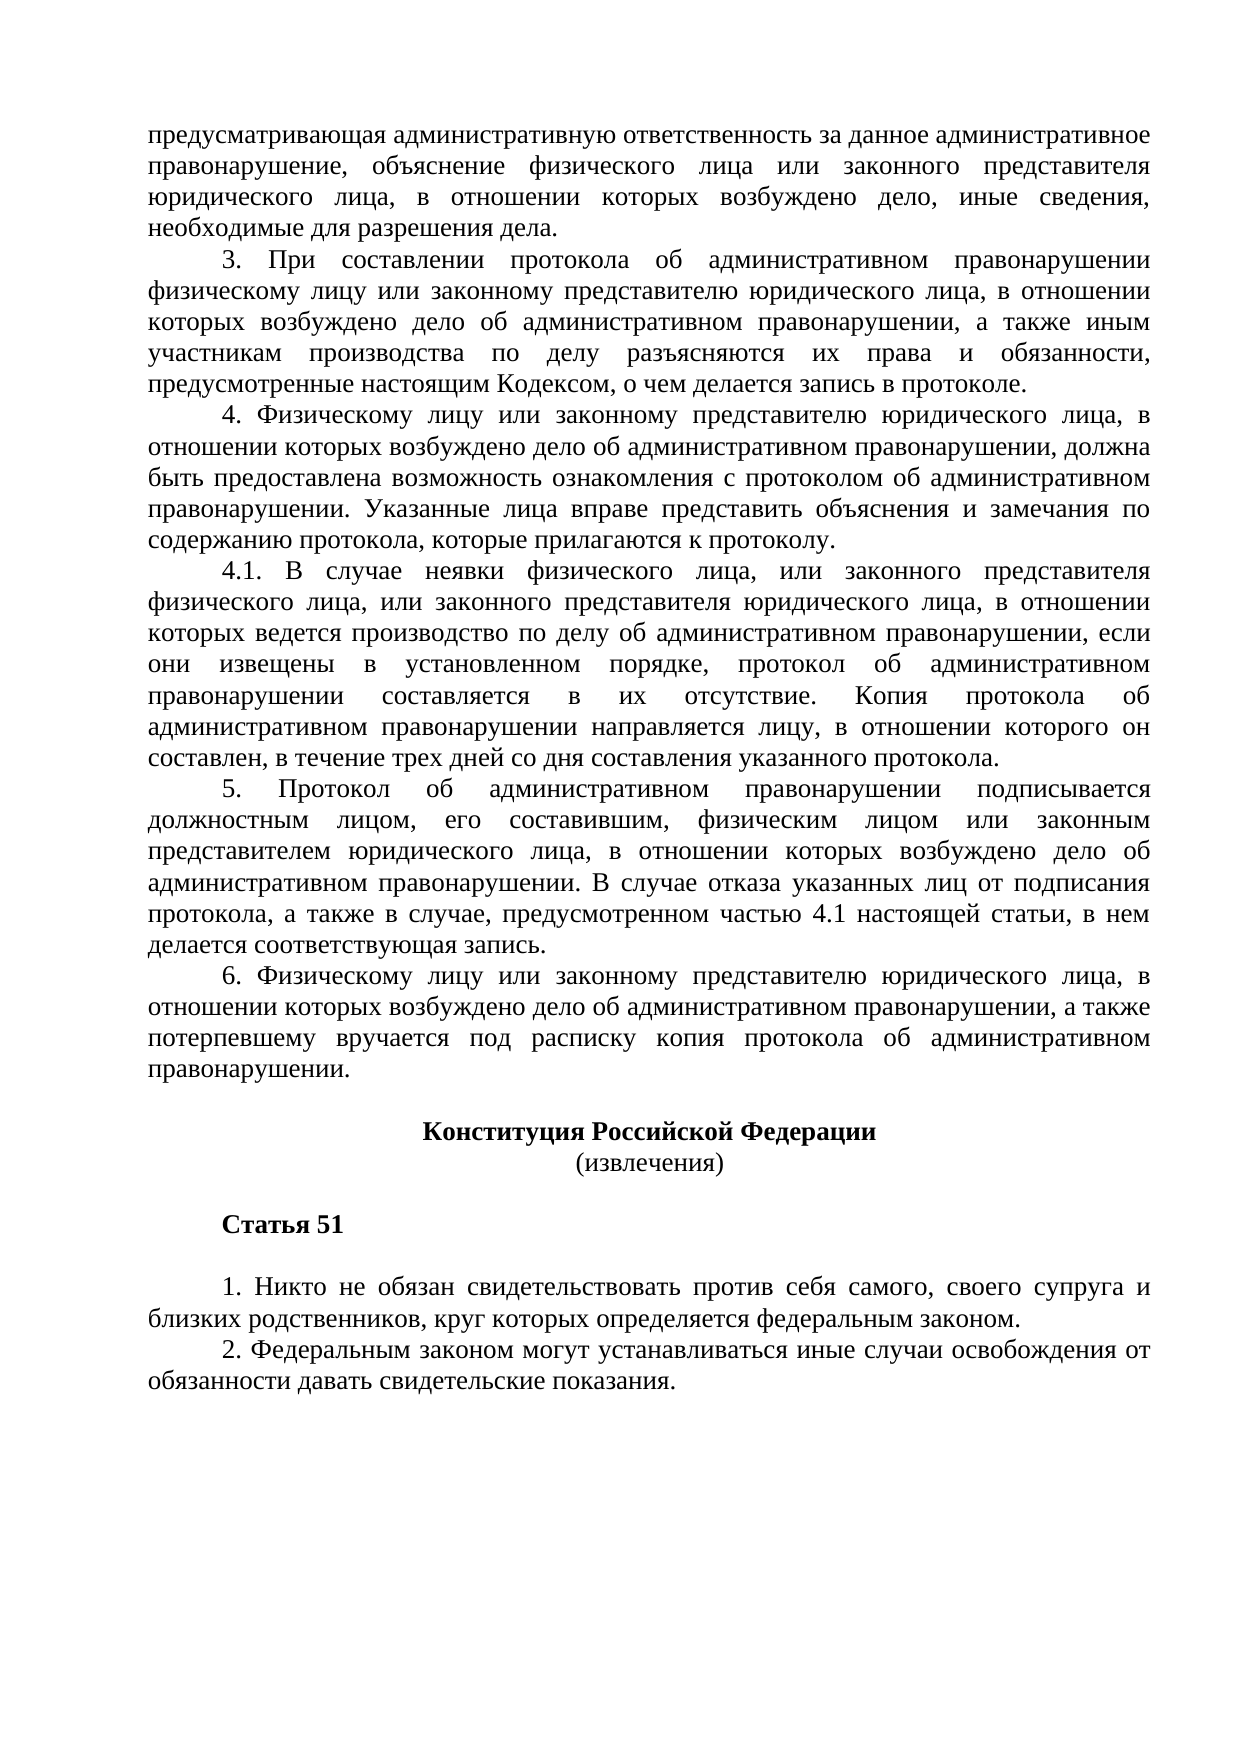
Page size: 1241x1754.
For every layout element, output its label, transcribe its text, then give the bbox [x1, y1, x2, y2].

text 5. Протокол об административном правонарушении подписывается должностным лицом, его составившим, физическим лицом или законным представителем юридического лица, в отношении которых возбуждено дело об административном правонарушении. В случае отказа указанных лиц от подписания протокола, а также в случае, предусмотренном частью 4.1 настоящей статьи, в нем делается соответствующая запись. [148, 772, 1152, 959]
text (извлечения) [148, 1146, 1152, 1177]
text 2. Федеральным законом могут устанавливаться иные случаи освобождения от обязанности давать свидетельские показания. [148, 1333, 1152, 1395]
text 3. При составлении протокола об административном правонарушении физическому лицу или законному представителю юридического лица, в отношении которых возбуждено дело об административном правонарушении, а также иным участникам производства по делу разъясняются их права и обязанности, предусмотренные настоящим Кодексом, о чем делается запись в протоколе. [148, 243, 1152, 398]
title Статья 51 [148, 1208, 1152, 1239]
text 6. Физическому лицу или законному представителю юридического лица, в отношении которых возбуждено дело об административном правонарушении, а также потерпевшему вручается под расписку копия протокола об административном правонарушении. [148, 959, 1152, 1084]
text Конституция Российской Федерации [148, 1115, 1152, 1146]
text 1. Никто не обязан свидетельствовать против себя самого, своего супруга и близких родственников, круг которых определяется федеральным законом. [148, 1271, 1152, 1333]
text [148, 118, 1152, 243]
text 4. Физическому лицу или законному представителю юридического лица, в отношении которых возбуждено дело об административном правонарушении, должна быть предоставлена возможность ознакомления с протоколом об административном правонарушении. Указанные лица вправе представить объяснения и замечания по содержанию протокола, которые прилагаются к протоколу. [148, 398, 1152, 554]
text 4.1. В случае неявки физического лица, или законного представителя физического лица, или законного представителя юридического лица, в отношении которых ведется производство по делу об административном правонарушении, если они извещены в установленном порядке, протокол об административном правонарушении составляется в их отсутствие. Копия протокола об административном правонарушении направляется лицу, в отношении которого он составлен, в течение трех дней со дня составления указанного протокола. [148, 554, 1152, 772]
